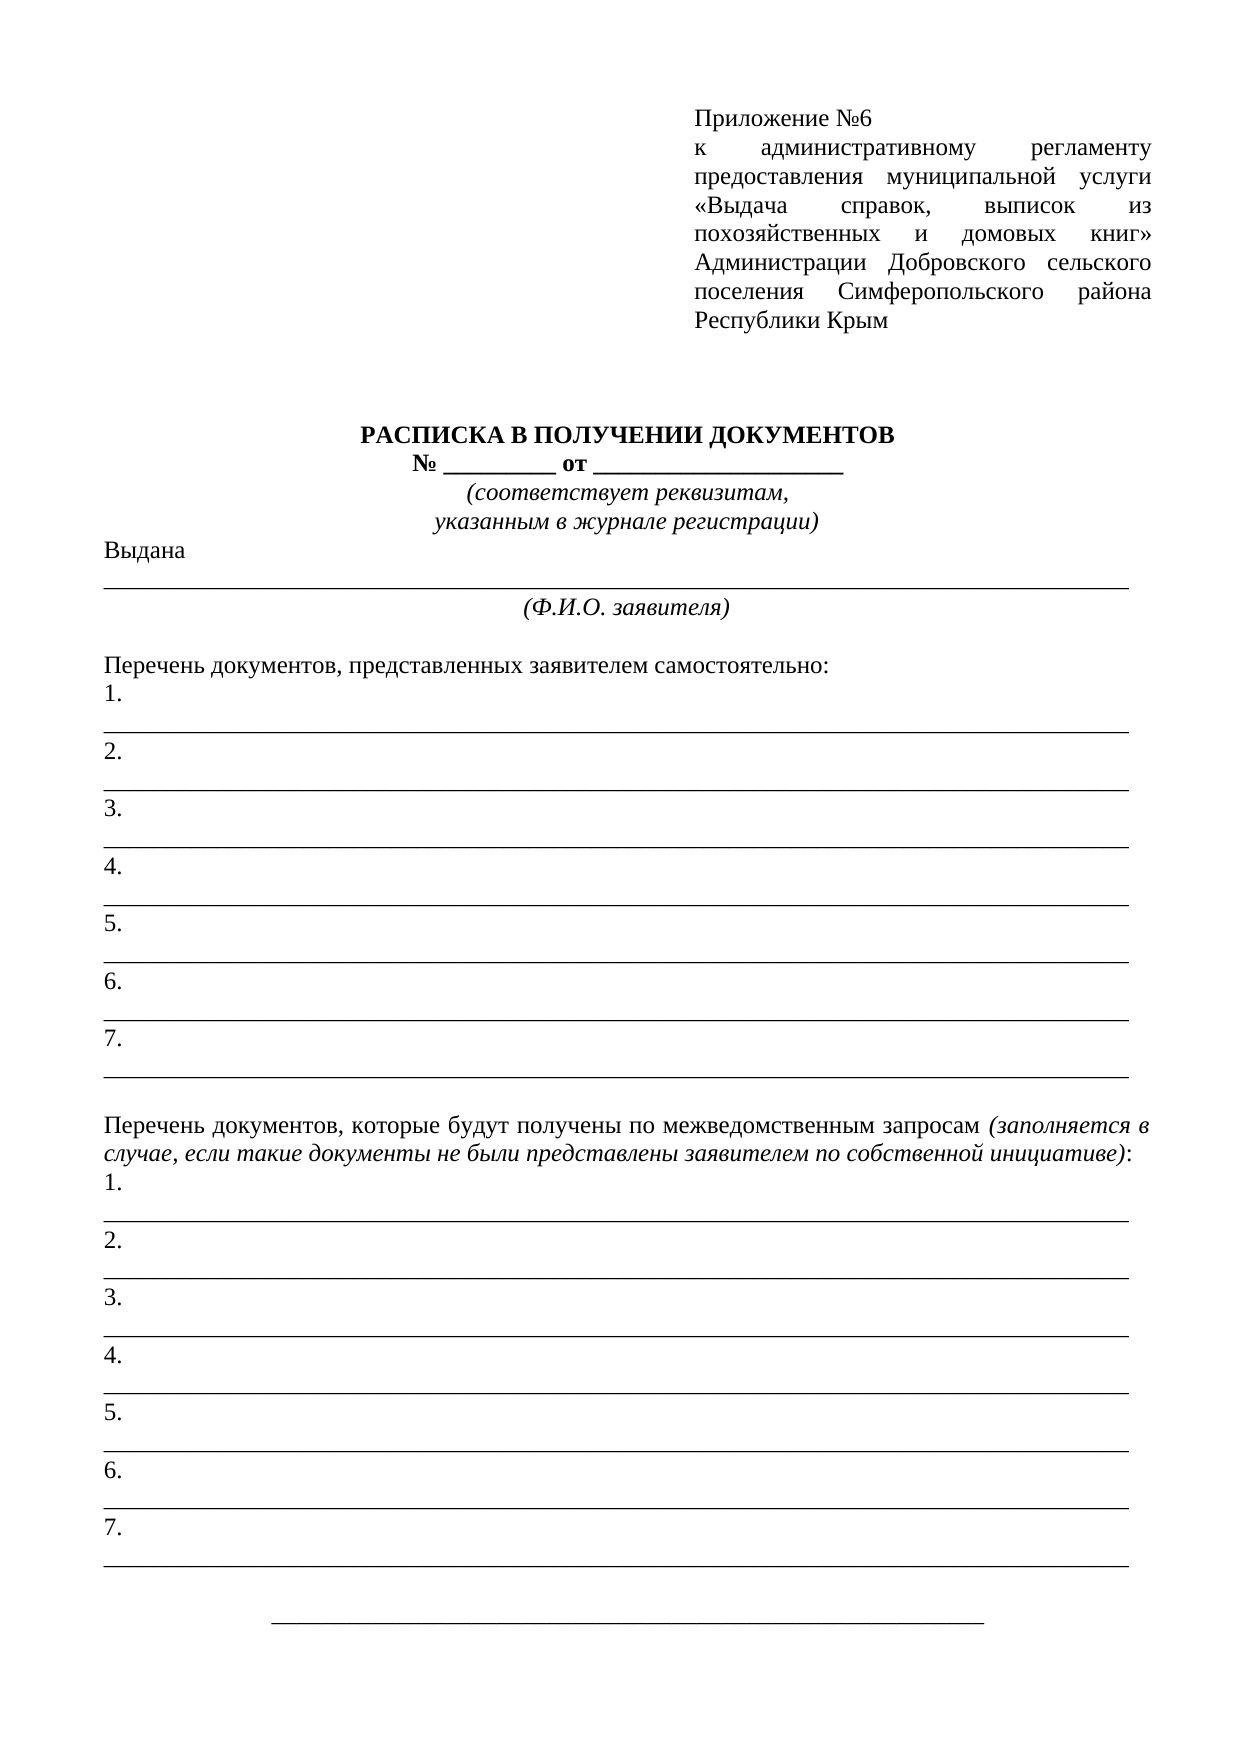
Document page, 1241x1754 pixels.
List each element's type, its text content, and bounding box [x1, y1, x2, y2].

text РАСПИСКА В ПОЛУЧЕНИИ ДОКУМЕНТОВ [103, 420, 1152, 448]
text (Ф.И.О. заявителя) [103, 592, 1152, 621]
text 2. __________________________________________________________________________________ [103, 1225, 1152, 1282]
text 3. __________________________________________________________________________________ [103, 1282, 1152, 1340]
text 7. __________________________________________________________________________________ [103, 1023, 1152, 1081]
text 6. __________________________________________________________________________________ [103, 1455, 1152, 1512]
text (соответствует реквизитам, [103, 477, 1152, 506]
text 4. __________________________________________________________________________________ [103, 851, 1152, 908]
text 5. __________________________________________________________________________________ [103, 1397, 1152, 1455]
text 2. __________________________________________________________________________________ [103, 736, 1152, 793]
text 3. __________________________________________________________________________________ [103, 793, 1152, 851]
text Приложение №6 [694, 103, 1152, 132]
text Перечень документов, которые будут получены по межведомственным запросам (заполняется в случае, если такие документы не были представлены заявителем по собственной инициативе): [103, 1110, 1152, 1167]
text _________________________________________________________ [103, 1598, 1152, 1627]
text к административному регламенту предоставления муниципальной услуги «Выдача справок, выписок из похозяйственных и домовых книг» Администрации Добровского сельского поселения Симферопольского района Республики Крым [694, 132, 1152, 333]
text __________________________________________________________________________________ [103, 937, 1152, 966]
text 5. [103, 908, 1152, 937]
text 7. __________________________________________________________________________________ [103, 1512, 1152, 1570]
text Выдана [103, 535, 1152, 563]
text __________________________________________________________________________________ [103, 563, 1152, 592]
text указанным в журнале регистрации) [103, 506, 1152, 535]
text Перечень документов, представленных заявителем самостоятельно: [103, 650, 1152, 678]
text 4. __________________________________________________________________________________ [103, 1340, 1152, 1397]
text 1. __________________________________________________________________________________ [103, 678, 1152, 736]
text 1. __________________________________________________________________________________ [103, 1167, 1152, 1225]
text 6. __________________________________________________________________________________ [103, 966, 1152, 1023]
text № _________ от ____________________ [103, 448, 1152, 477]
